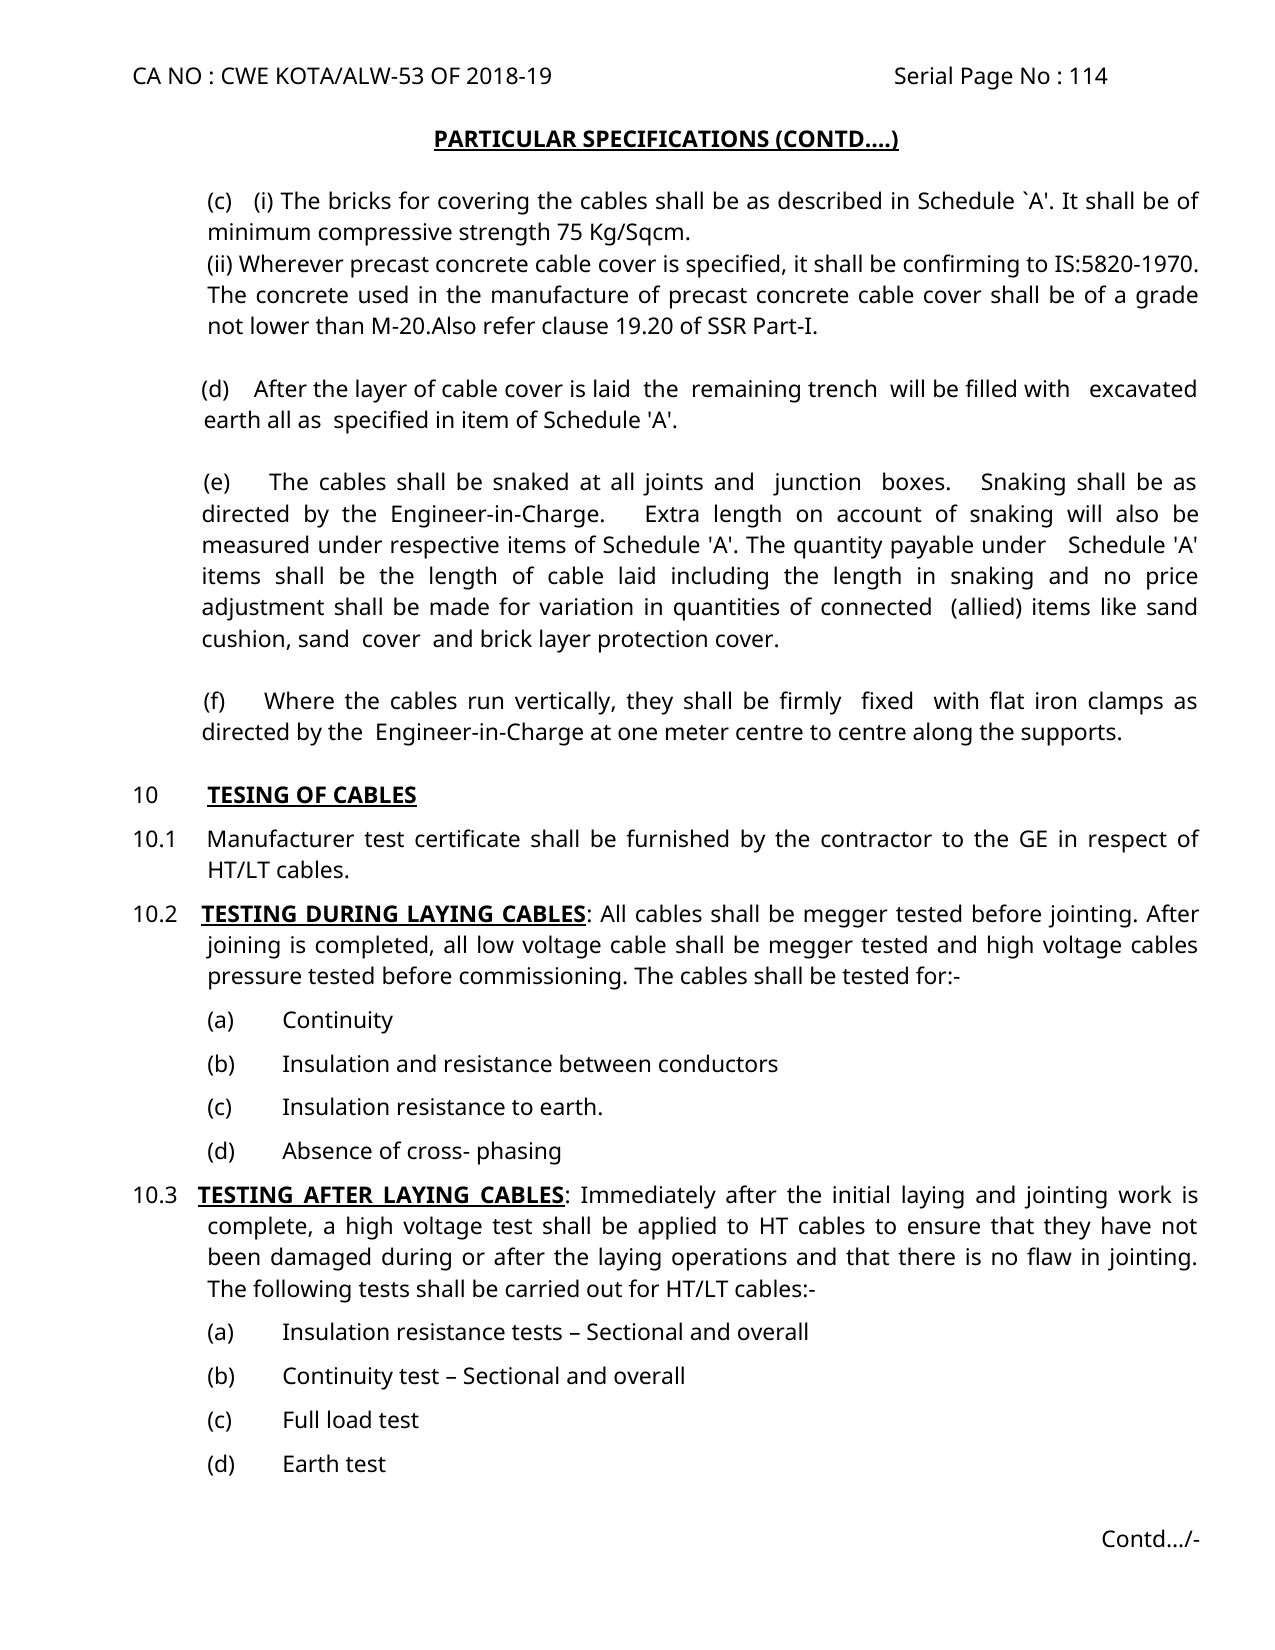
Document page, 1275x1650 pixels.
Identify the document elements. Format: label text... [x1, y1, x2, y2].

text 10.3 TESTING AFTER LAYING CABLES: Immediately after the initial laying and jointing work is complete, a high voltage test shall be applied to HT cables to ensure that they have not been damaged during or after the laying operations and that there is no flaw in jointing. The following tests shall be carried out for HT/LT cables:- [132, 1179, 1200, 1304]
text (ii) Wherever precast concrete cable cover is specified, it shall be confirming to IS:5820-1970. The concrete used in the manufacture of precast concrete cable cover shall be of a grade not lower than M-20.Also refer clause 19.20 of SSR Part-I. [189, 247, 1200, 341]
text (d) After the layer of cable cover is laid the remaining trench will be filled with excavated earth all as specified in item of Schedule 'A'. [189, 372, 1200, 435]
text Contd…/- [132, 1522, 1200, 1554]
text 10.1 Manufacturer test certificate shall be furnished by the contractor to the GE in respect of HT/LT cables. [132, 822, 1200, 885]
text (b) Insulation and resistance between conductors [132, 1047, 1200, 1079]
text (a) Continuity [132, 1004, 1200, 1035]
text (e) The cables shall be snaked at all joints and junction boxes. Snaking shall be as directed by the Engineer-in-Charge. Extra length on account of snaking will also be measured under respective items of Schedule 'A'. The quantity payable under Schedule 'A' items shall be the length of cable laid including the length in snaking and no price adjustment shall be made for variation in quantities of connected (allied) items like sand cushion, sand cover and brick layer protection cover. [201, 466, 1200, 654]
text (b) Continuity test – Sectional and overall [132, 1360, 1200, 1391]
text 10 TESING OF CABLES [132, 779, 1200, 810]
text (a) Insulation resistance tests – Sectional and overall [132, 1316, 1200, 1347]
text (c) Insulation resistance to earth. [132, 1091, 1200, 1122]
text 10.2 TESTING DURING LAYING CABLES: All cables shall be megger tested before jointing. After joining is completed, all low voltage cable shall be megger tested and high voltage cables pressure tested before commissioning. The cables shall be tested for:- [132, 897, 1200, 991]
text (c) Full load test [132, 1404, 1200, 1435]
text (f) Where the cables run vertically, they shall be firmly fixed with flat iron clamps as directed by the Engineer-in-Charge at one meter centre to centre along the supports. [201, 685, 1200, 747]
text (d) Absence of cross- phasing [132, 1135, 1200, 1166]
text (d) Earth test [132, 1447, 1200, 1479]
text (c) (i) The bricks for covering the cables shall be as described in Schedule `A'. It shall be of minimum compressive strength 75 Kg/Sqcm. [207, 185, 1200, 247]
text PARTICULAR SPECIFICATIONS (CONTD….) [132, 122, 1200, 154]
text CA NO : CWE KOTA/ALW-53 OF 2018-19 Serial Page No : 114 [132, 60, 1200, 91]
